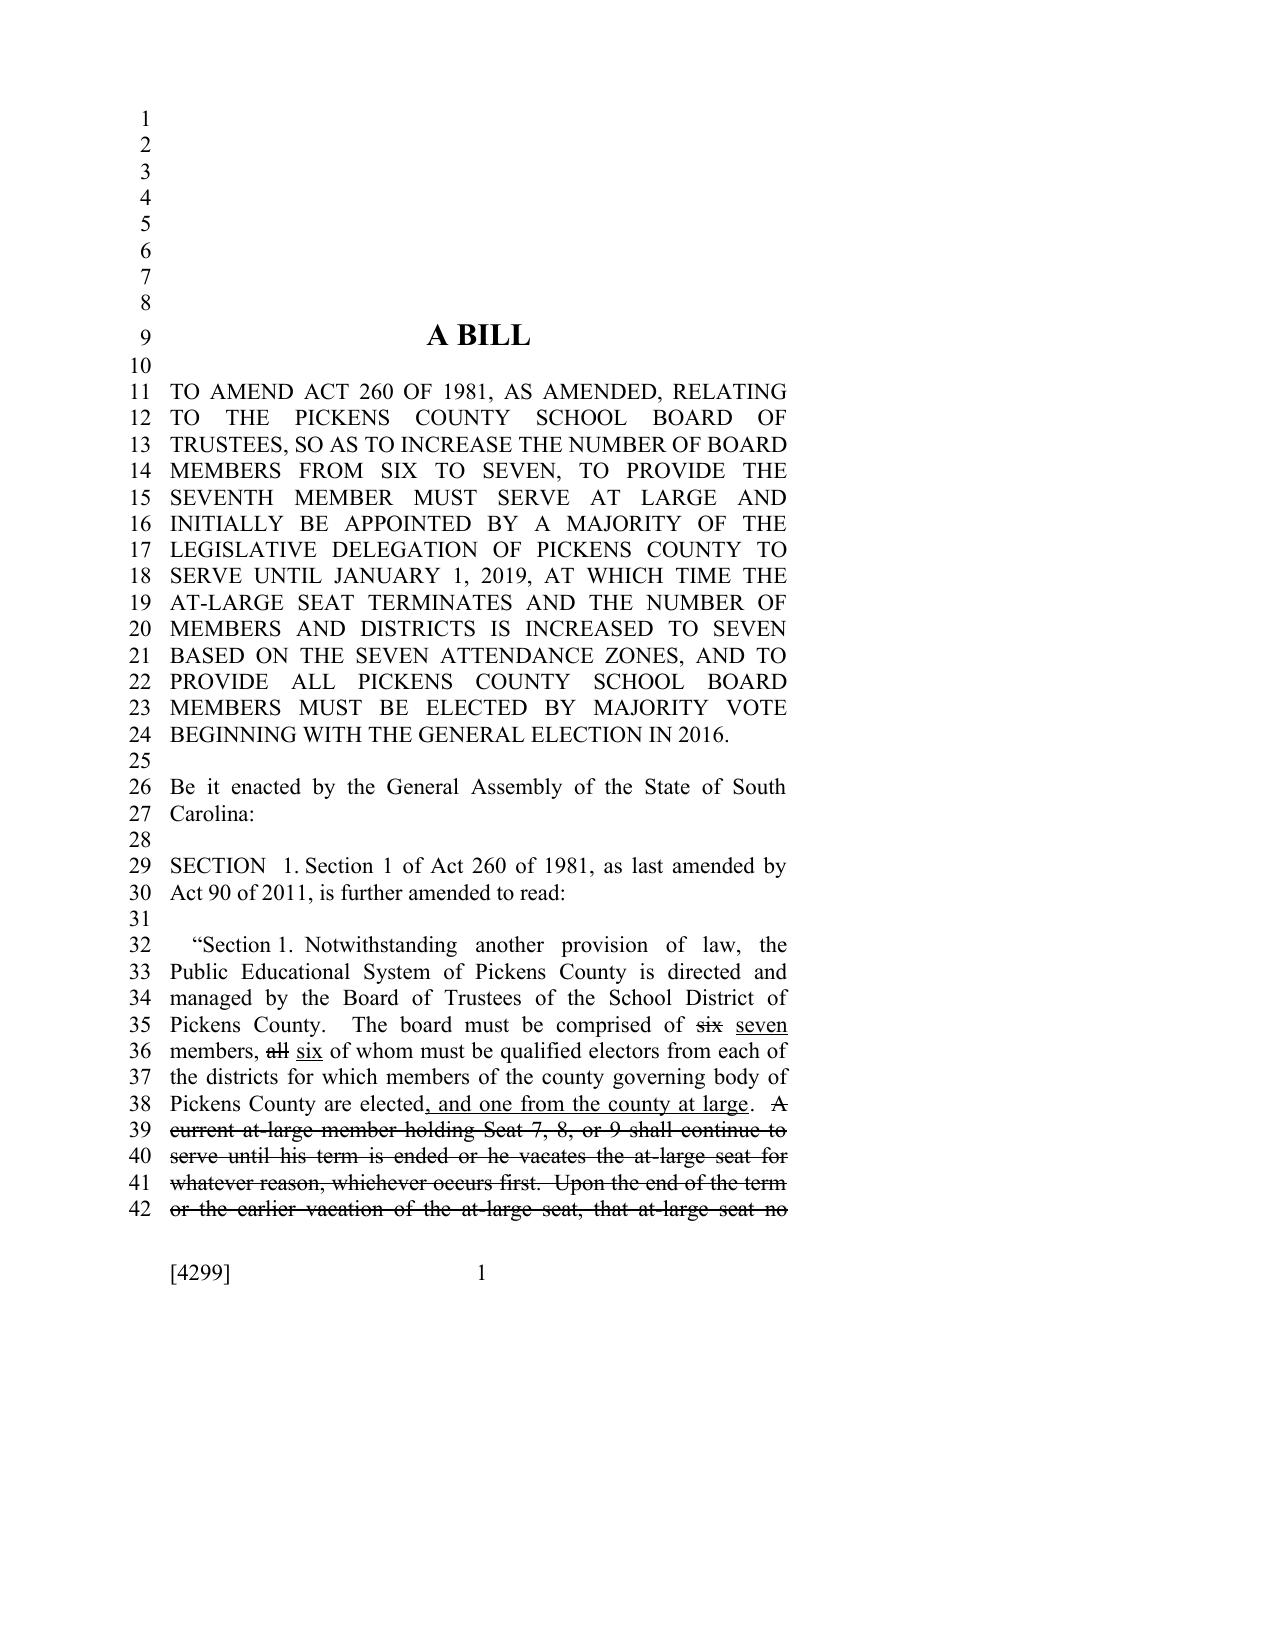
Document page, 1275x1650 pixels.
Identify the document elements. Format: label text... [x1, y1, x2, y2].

text SECTION 1. Section 1 of Act 260 of 1981, as last amended by Act 90 of 2011, is further amended to read: [169, 852, 787, 905]
text Be it enacted by the General Assembly of the State of South Carolina: [169, 773, 787, 826]
text A BILL [169, 316, 787, 352]
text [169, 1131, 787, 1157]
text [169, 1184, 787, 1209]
text TO AMEND ACT 260 OF 1981, AS AMENDED, RELATING TO THE PICKENS COUNTY SCHOOL BOARD OF TRUSTEES, SO AS TO INCREASE THE NUMBER OF BOARD MEMBERS FROM SIX TO SEVEN, TO PROVIDE THE SEVENTH MEMBER MUST SERVE AT LARGE AND INITIALLY BE APPOINTED BY A MAJORITY OF THE LEGISLATIVE DELEGATION OF PICKENS COUNTY TO SERVE UNTIL JANUARY 1, 2019, AT WHICH TIME THE AT-LARGE SEAT TERMINATES AND THE NUMBER OF MEMBERS AND DISTRICTS IS INCREASED TO SEVEN BASED ON THE SEVEN ATTENDANCE ZONES, AND TO PROVIDE ALL PICKENS COUNTY SCHOOL BOARD MEMBERS MUST BE ELECTED BY MAJORITY VOTE BEGINNING WITH THE GENERAL ELECTION IN 2016. [169, 378, 787, 747]
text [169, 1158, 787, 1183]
